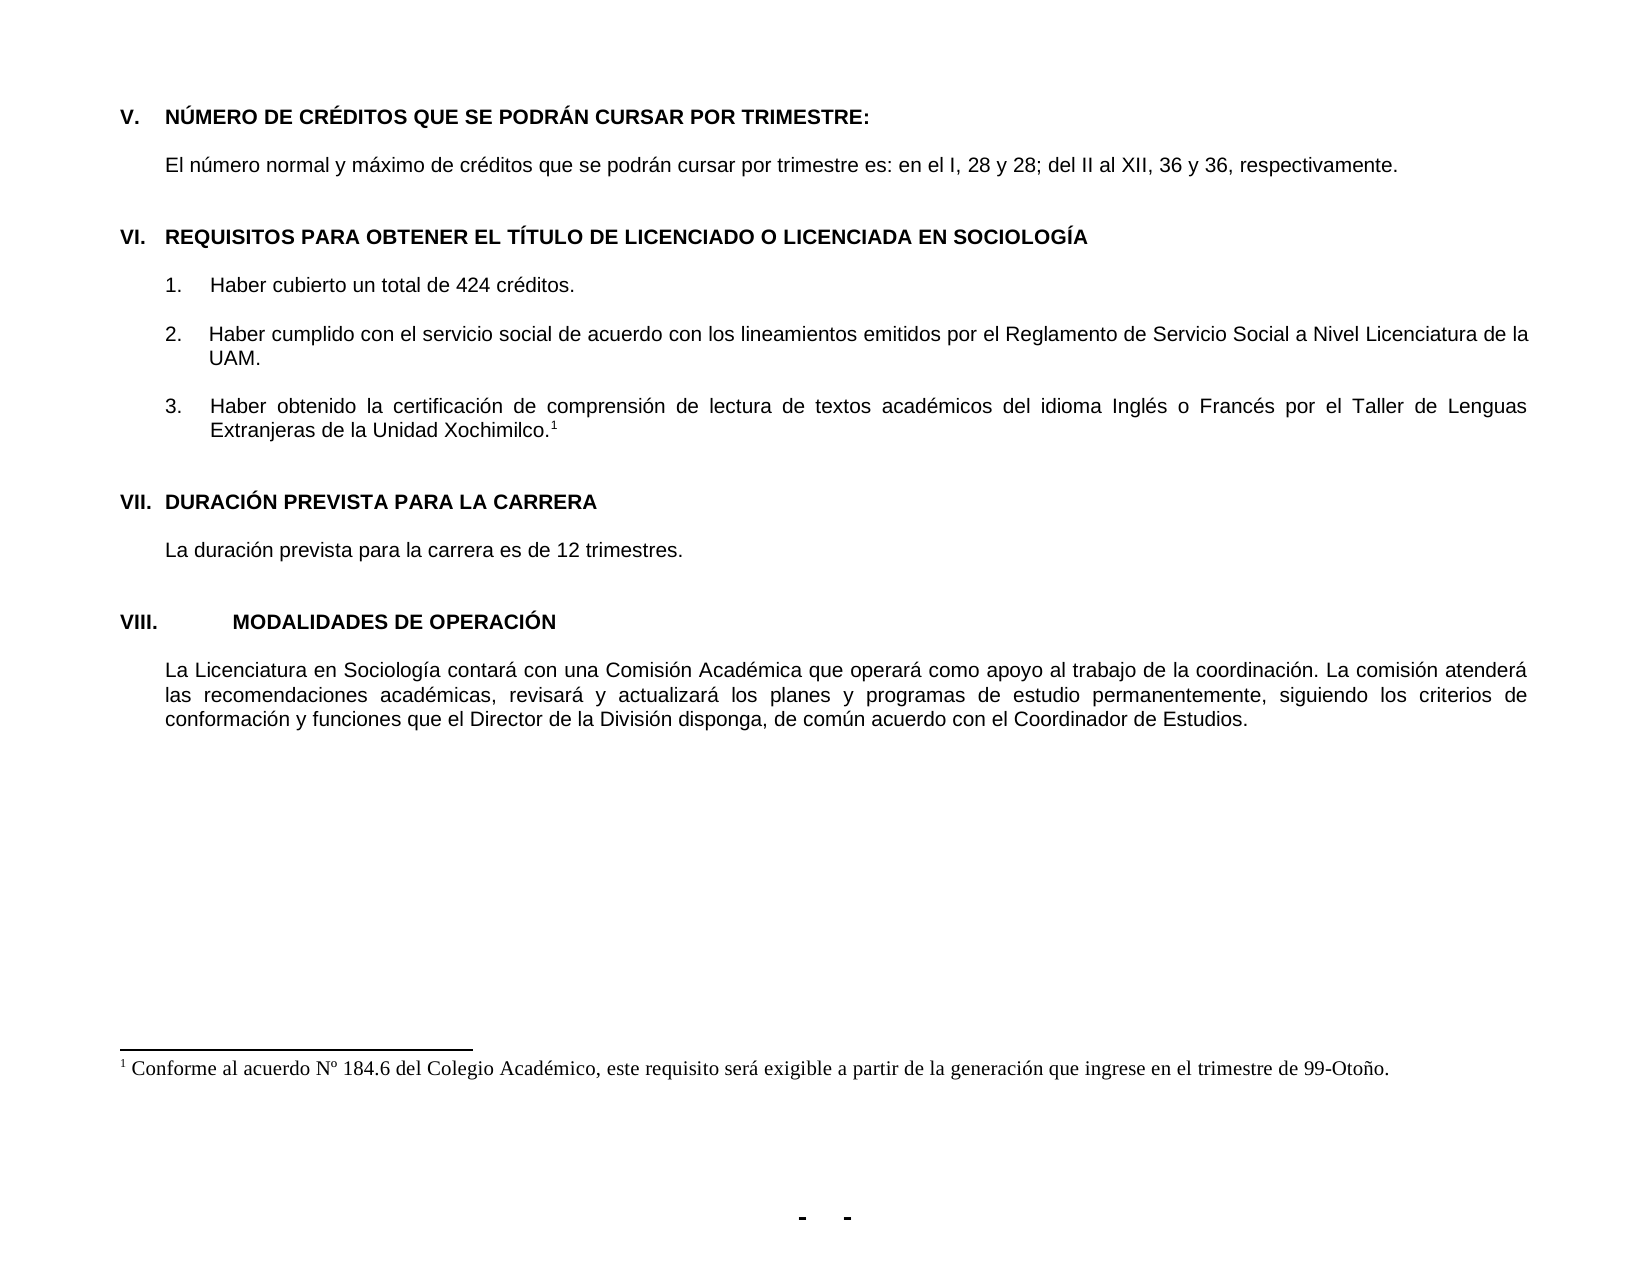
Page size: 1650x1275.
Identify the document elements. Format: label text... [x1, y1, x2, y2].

text 1. Haber cubierto un total de 424 créditos. [165, 273, 1530, 297]
text VI. REQUISITOS PARA OBTENER EL TÍTULO DE LICENCIADO O LICENCIADA EN SOCIOLOGÍA [120, 225, 1530, 249]
text La duración prevista para la carrera es de 12 trimestres. [165, 538, 1530, 562]
list Haber cumplido con el servicio social de acuerdo con los lineamientos emitidos por el Reglamento de Servicio Social a Nivel Licenciatura de la UAM. [165, 322, 1530, 370]
text El número normal y máximo de créditos que se podrán cursar por trimestre es: en el I, 28 y 28; del II al XII, 36 y 36, respectivamente. [165, 153, 1530, 177]
text VII. DURACIÓN PREVISTA PARA LA CARRERA [120, 490, 1530, 514]
text V. NÚMERO DE CRÉDITOS QUE SE PODRÁN CURSAR POR TRIMESTRE: [120, 105, 1530, 129]
list MODALIDADES DE OPERACIÓN [120, 610, 1530, 634]
text 3. Haber obtenido la certificación de comprensión de lectura de textos académicos del idioma Inglés o Francés por el Taller de Lenguas Extranjeras de la Unidad Xochimilco. [165, 394, 1530, 442]
text La Licenciatura en Sociología contará con una Comisión Académica que operará como apoyo al trabajo de la coordinación. La comisión atenderá las recomendaciones académicas, revisará y actualizará los planes y programas de estudio permanentemente, siguiendo los criterios de conformación y funciones que el Director de la División disponga, de común acuerdo con el Coordinador de Estudios. [165, 658, 1530, 731]
